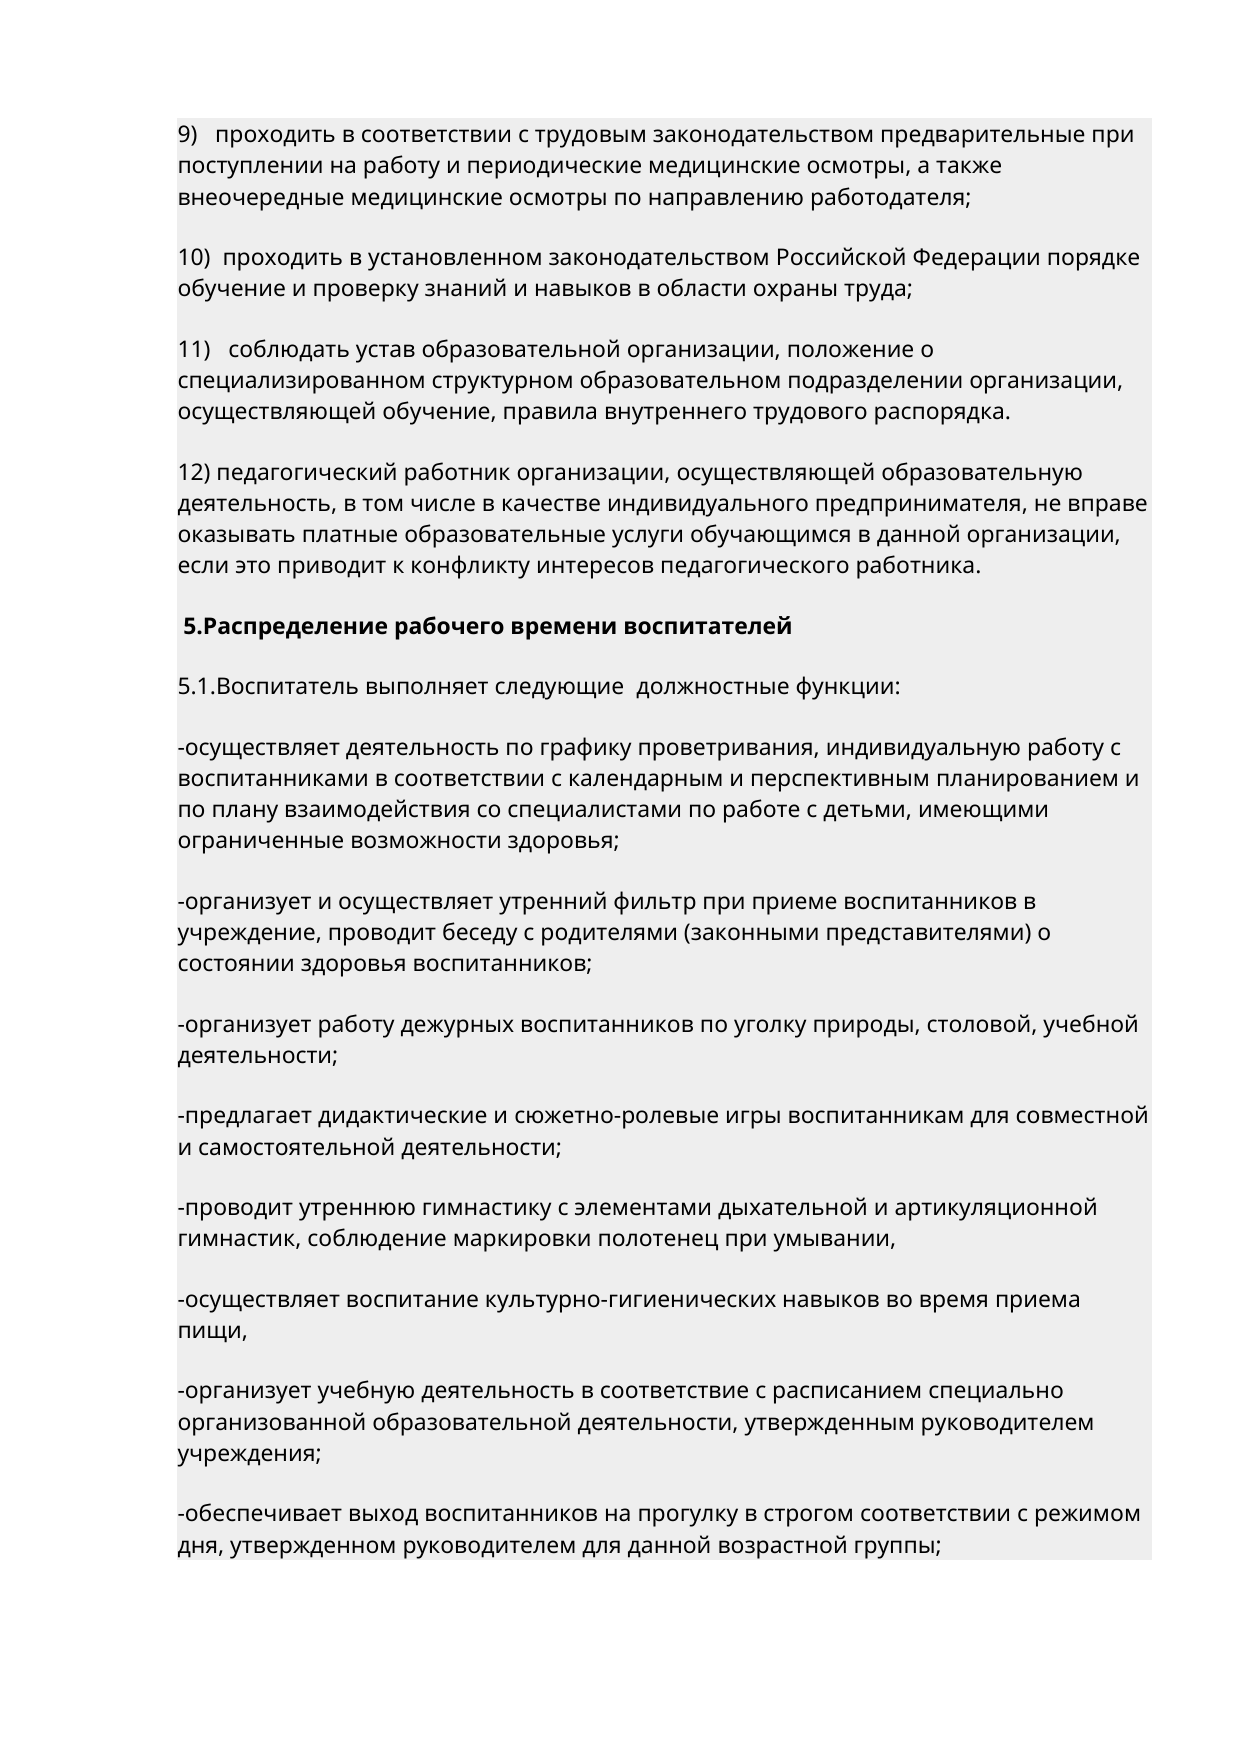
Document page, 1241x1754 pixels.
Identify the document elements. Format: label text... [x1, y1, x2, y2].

text -организует и осуществляет утренний фильтр при приеме воспитанников в учреждение, проводит беседу с родителями (законными представителями) о состоянии здоровья воспитанников; [177, 885, 1152, 978]
text 10) проходить в установленном законодательством Российской Федерации порядке обучение и проверку знаний и навыков в области охраны труда; [177, 241, 1152, 303]
text -организует работу дежурных воспитанников по уголку природы, столовой, учебной деятельности; [177, 1008, 1152, 1070]
text 12) педагогический работник организации, осуществляющей образовательную деятельность, в том числе в качестве индивидуального предпринимателя, не вправе оказывать платные образовательные услуги обучающимся в данной организации, если это приводит к конфликту интересов педагогического работника. [177, 456, 1152, 581]
text 11) соблюдать устав образовательной организации, положение о специализированном структурном образовательном подразделении организации, осуществляющей обучение, правила внутреннего трудового распорядка. [177, 333, 1152, 426]
text -проводит утреннюю гимнастику с элементами дыхательной и артикуляционной гимнастик, соблюдение маркировки полотенец при умывании, [177, 1191, 1152, 1253]
text -осуществляет деятельность по графику проветривания, индивидуальную работу с воспитанниками в соответствии с календарным и перспективным планированием и по плану взаимодействия со специалистами по работе с детьми, имеющими ограниченные возможности здоровья; [177, 731, 1152, 856]
text 5.Распределение рабочего времени воспитателей [177, 610, 1152, 641]
text 9) проходить в соответствии с трудовым законодательством предварительные при поступлении на работу и периодические медицинские осмотры, а также внеочередные медицинские осмотры по направлению работодателя; [177, 118, 1152, 212]
text -организует учебную деятельность в соответствие с расписанием специально организованной образовательной деятельности, утвержденным руководителем учреждения; [177, 1374, 1152, 1468]
text -обеспечивает выход воспитанников на прогулку в строгом соответствии с режимом дня, утвержденном руководителем для данной возрастной группы; [177, 1497, 1152, 1560]
text -осуществляет воспитание культурно-гигиенических навыков во время приема пищи, [177, 1283, 1152, 1345]
text -предлагает дидактические и сюжетно-ролевые игры воспитанникам для совместной и самостоятельной деятельности; [177, 1099, 1152, 1162]
text 5.1.Воспитатель выполняет следующие должностные функции: [177, 670, 1152, 701]
